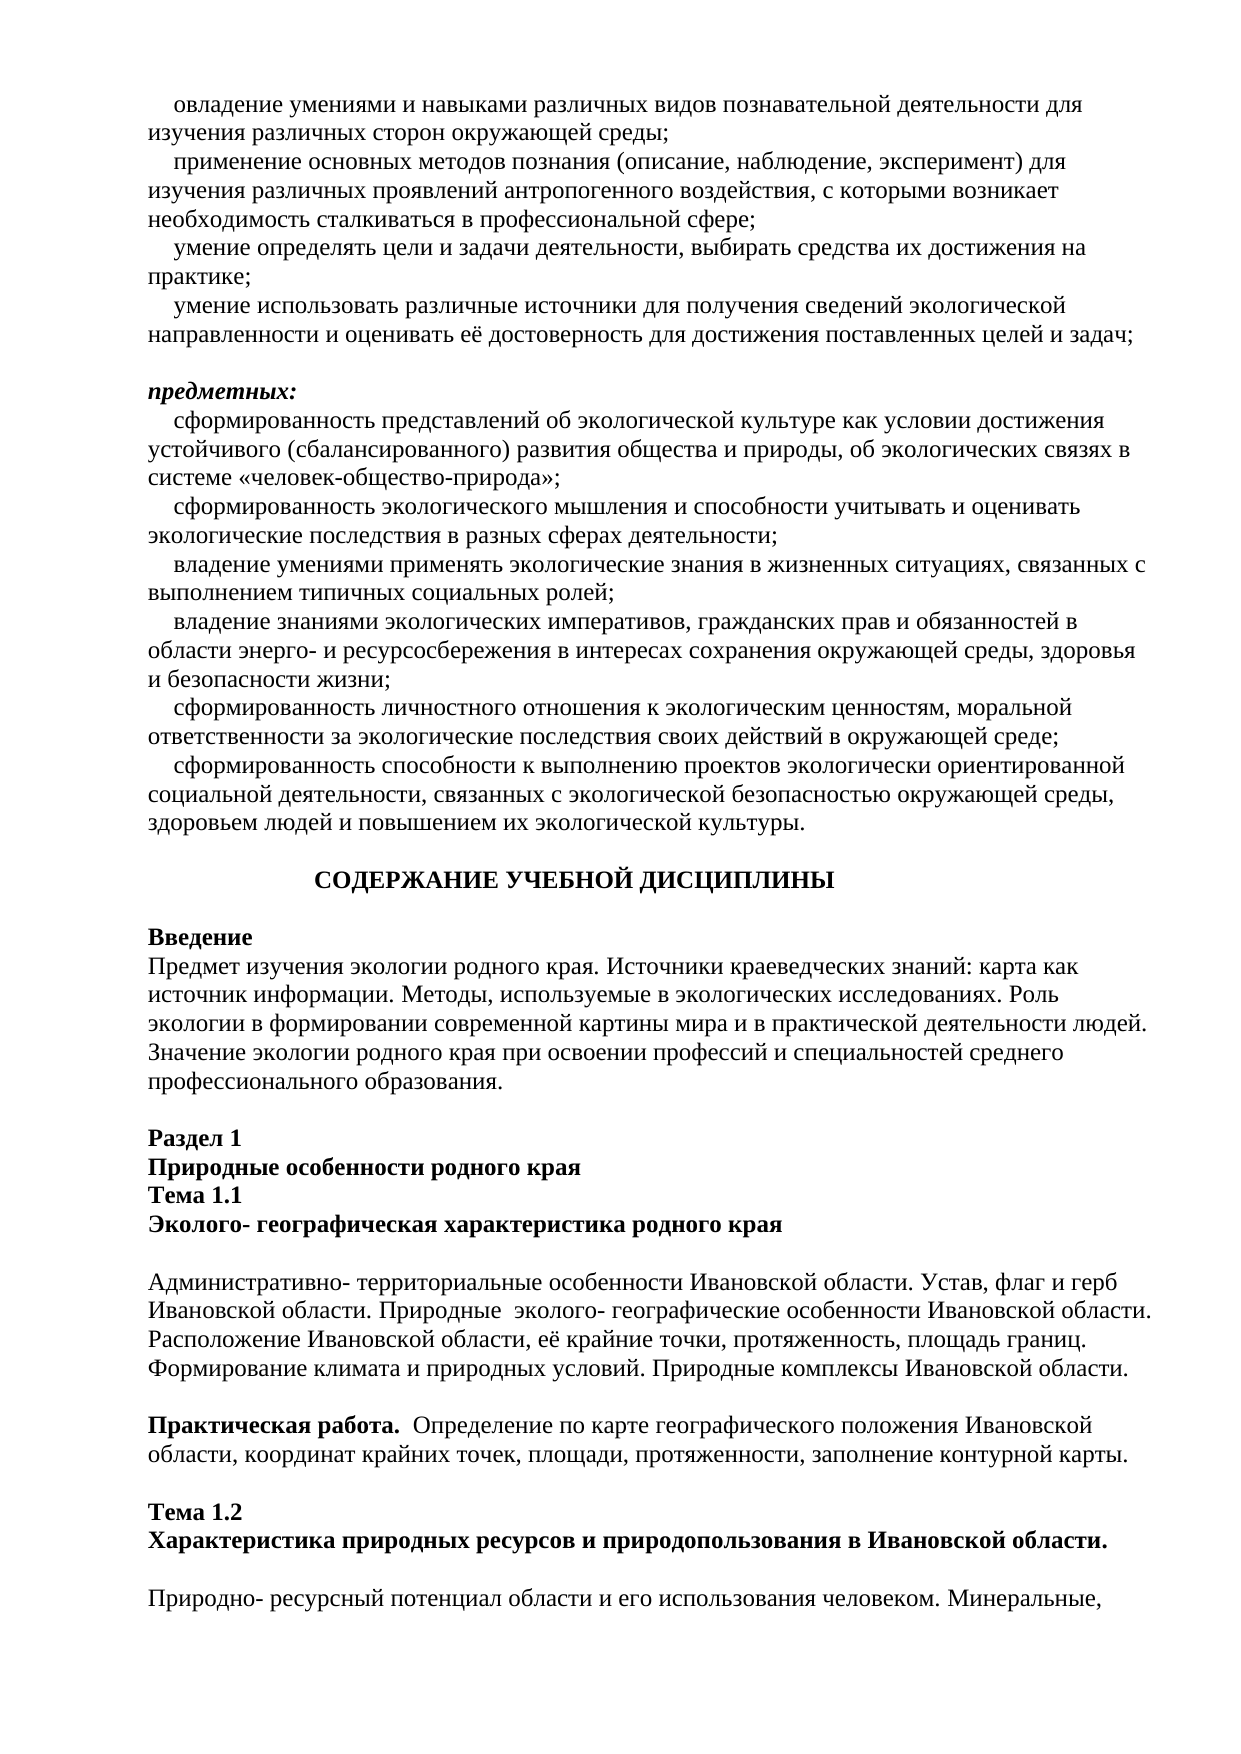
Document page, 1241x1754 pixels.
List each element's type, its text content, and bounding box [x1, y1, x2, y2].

text Предмет изучения экологии родного края. Источники краеведческих знаний: карта как источник информации. Методы, используемые в экологических исследованиях. Роль экологии в формировании современной картины мира и в практической деятельности людей. Значение экологии родного края при освоении профессий и специальностей среднего профессионального образования. [148, 951, 1152, 1094]
text Административно- территориальные особенности Ивановской области. Устав, флаг и герб Ивановской области. Природные эколого- географические особенности Ивановской области. Расположение Ивановской области, её крайние точки, протяженность, площадь границ. Формирование климата и природных условий. Природные комплексы Ивановской области. [148, 1267, 1167, 1382]
text  владение знаниями экологических императивов, гражданских прав и обязанностей в области энерго- и ресурсосбережения в интересах сохранения окружающей среды, здоровья и безопасности жизни; [148, 606, 1152, 692]
text  умение использовать различные источники для получения сведений экологической направленности и оценивать её достоверность для достижения поставленных целей и задач; [148, 290, 1152, 347]
text Введение [148, 922, 1152, 951]
text Тема 1.1 [148, 1180, 1167, 1209]
text Тема 1.2 [148, 1497, 1167, 1525]
text предметных: [148, 376, 1152, 405]
text Раздел 1 [148, 1123, 1167, 1152]
subtitle содержание УЧЕБНОЙ ДИСЦИПЛИНЫ [148, 865, 1152, 894]
text  сформированность личностного отношения к экологическим ценностям, моральной ответственности за экологические последствия своих действий в окружающей среде; [148, 692, 1152, 750]
text  сформированность представлений об экологической культуре как условии достижения устойчивого (сбалансированного) развития общества и природы, об экологических связях в системе «человек-общество-природа»; [148, 405, 1152, 491]
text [148, 1583, 1152, 1612]
text  умение определять цели и задачи деятельности, выбирать средства их достижения на практике; [148, 232, 1152, 290]
text Природные особенности родного края [148, 1152, 1152, 1180]
text Характеристика природных ресурсов и природопользования в Ивановской области. [148, 1525, 1152, 1554]
text  владение умениями применять экологические знания в жизненных ситуациях, связанных с выполнением типичных социальных ролей; [148, 549, 1152, 606]
text  овладение умениями и навыками различных видов познавательной деятельности для изучения различных сторон окружающей среды; [148, 89, 1152, 146]
text  сформированность способности к выполнению проектов экологически ориентированной социальной деятельности, связанных с экологической безопасностью окружающей среды, здоровьем людей и повышением их экологической культуры. [148, 750, 1152, 836]
text  применение основных методов познания (описание, наблюдение, эксперимент) для изучения различных проявлений антропогенного воздействия, с которыми возникает необходимость сталкиваться в профессиональной сфере; [148, 146, 1152, 232]
text Эколого- географическая характеристика родного края [148, 1209, 1152, 1238]
text Практическая работа. Определение по карте географического положения Ивановской области, координат крайних точек, площади, протяженности, заполнение контурной карты. [148, 1410, 1167, 1468]
text  сформированность экологического мышления и способности учитывать и оценивать экологические последствия в разных сферах деятельности; [148, 491, 1152, 549]
